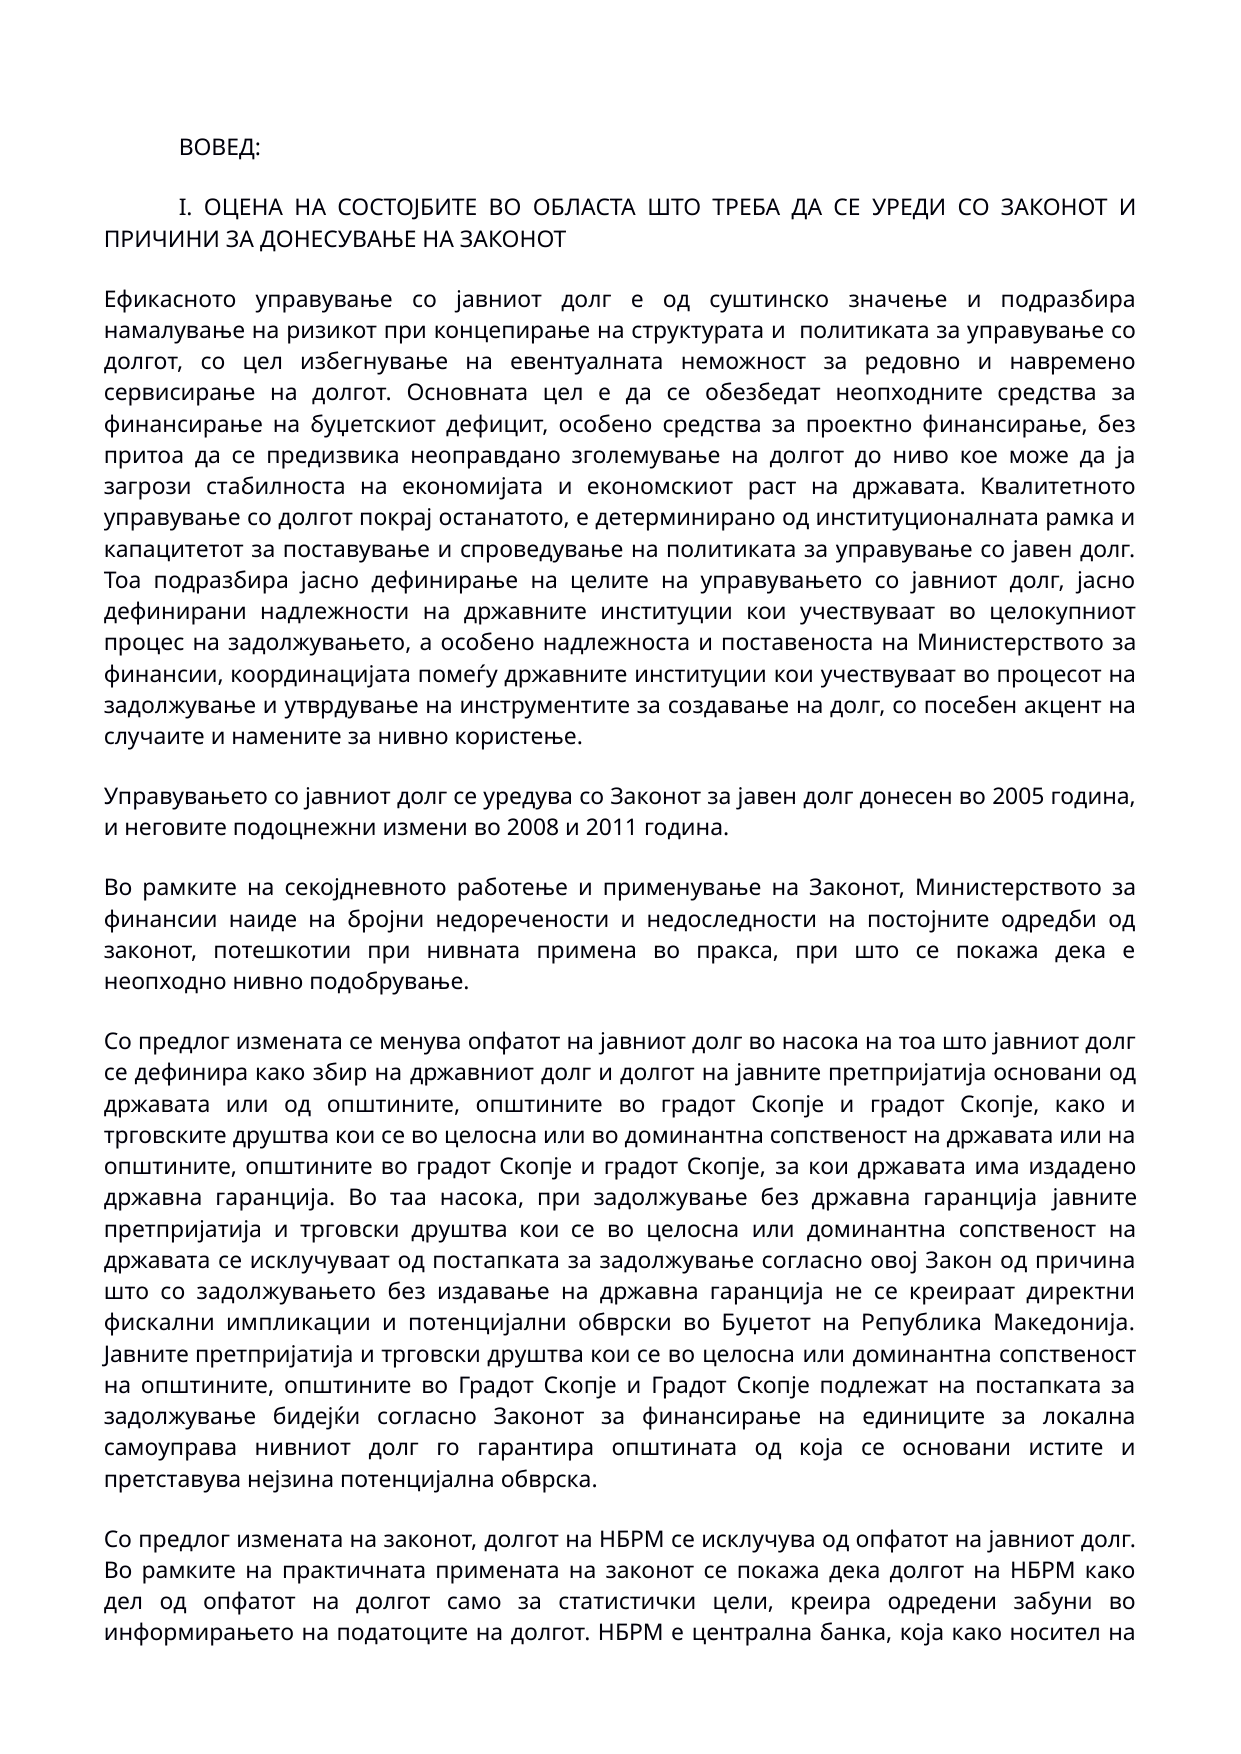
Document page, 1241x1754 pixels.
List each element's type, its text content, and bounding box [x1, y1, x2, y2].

text Ефикасното управување со јавниот долг е од суштинско значење и подразбира намалување на ризикот при концепирање на структурата и политиката за управување со долгот, со цел избегнување на евентуалната неможност за редовно и навремено сервисирање на долгот. Основната цел е да се обезбедат неопходните средства за финансирање на буџетскиот дефицит, особено средства за проектно финансирање, без притоа да се предизвика неоправдано зголемување на долгот до ниво кое може да ја загрози стабилноста на економијата и економскиот раст на државата. Квалитетното управување со долгот покрај останатото, е детерминирано од институционалната рамка и капацитетот за поставување и спроведување на политиката за управување со јавен долг. Тоа подразбира јасно дефинирање на целите на управувањето со јавниот долг, јасно дефинирани надлежности на државните институции кои учествуваат во целокупниот процес на задолжувањето, а особено надлежноста и поставеноста на Министерството за финансии, координацијата помеѓу државните институции кои учествуваат во процесот на задолжување и утврдување на инструментите за создавање на долг, со посебен акцент на случаите и намените за нивно користење. [103, 283, 1137, 751]
text I. ОЦЕНА НА СОСТОЈБИТЕ ВО ОБЛАСТА ШТО ТРЕБА ДА СЕ УРЕДИ СО ЗАКОНОТ И ПРИЧИНИ ЗА ДОНЕСУВАЊЕ НА ЗАКОНОТ [103, 191, 1137, 254]
text ВОВЕД: [103, 131, 1137, 163]
text Во рамките на секојдневното работење и применување на Законот, Министерството за финансии наиде на бројни недоречености и недоследности на постојните одредби од законот, потешкотии при нивната примена во пракса, при што се покажа дека е неопходно нивно подобрување. [103, 871, 1137, 996]
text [103, 1523, 1137, 1648]
text Управувањето со јавниот долг се уредува со Законот за јавен долг донесен во 2005 година, и неговите подоцнежни измени во 2008 и 2011 година. [103, 780, 1137, 843]
text Со предлог измената се менува опфатот на јавниот долг во насока на тоа што јавниот долг се дефинира како збир на државниот долг и долгот на јавните претпријатија основани од државата или од општините, општините во градот Скопје и градот Скопје, како и трговските друштва кои се во целосна или во доминантна сопственост на државата или на општините, општините во градот Скопје и градот Скопје, за кои државата има издадено државна гаранција. Во таа насока, при задолжување без државна гаранција јавните претпријатија и трговски друштва кои се во целосна или доминантна сопственост на државата се исклучуваат од постапката за задолжување согласно овој Закон од причина што со задолжувањето без издавање на државна гаранција не се креираат директни фискални импликации и потенцијални обврски во Буџетот на Република Македонија. Јавните претпријатија и трговски друштва кои се во целосна или доминантна сопственост на општините, општините во Градот Скопје и Градот Скопје подлежат на постапката за задолжување бидејќи согласно Законот за финансирање на единиците за локална самоуправа нивниот долг го гарантира општината од која се основани истите и претставува нејзина потенцијална обврска. [103, 1025, 1137, 1494]
